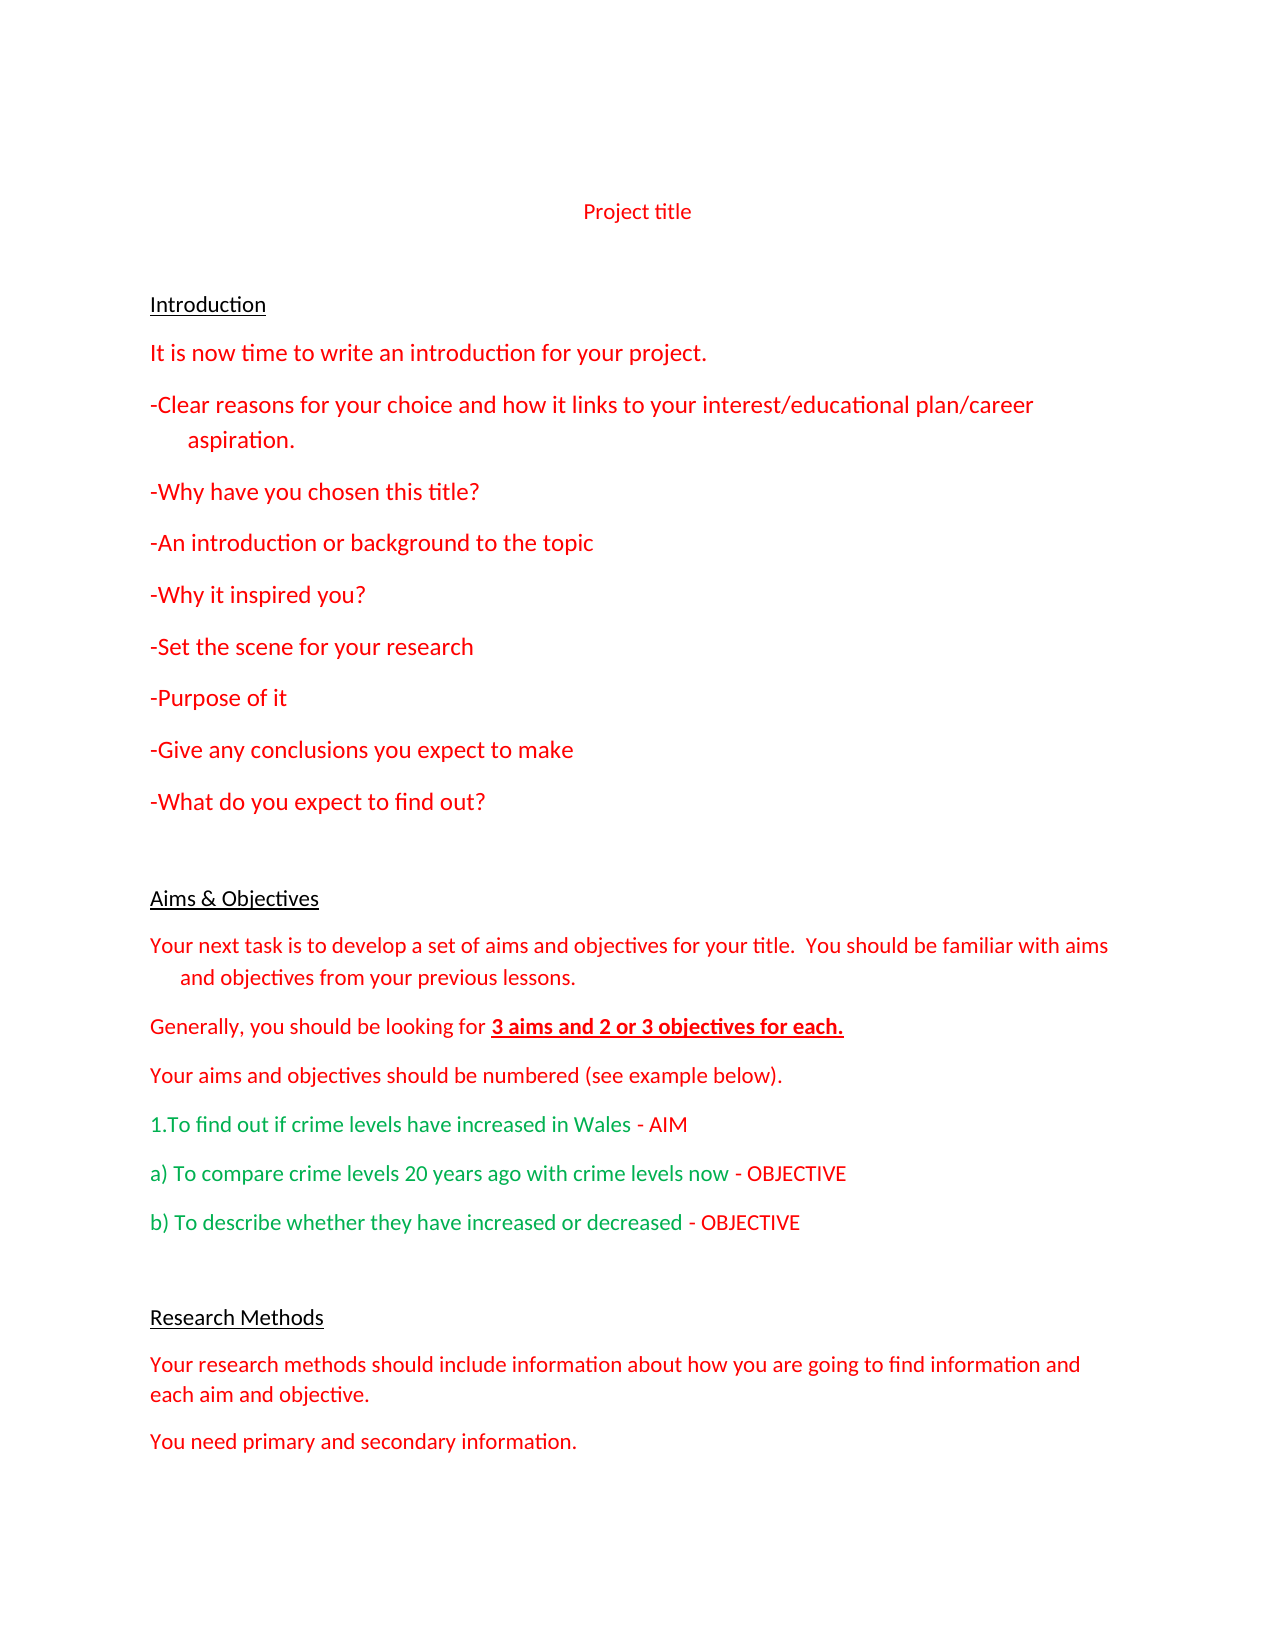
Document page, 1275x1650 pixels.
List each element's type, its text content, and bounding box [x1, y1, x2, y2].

text -Give any conclusions you expect to make [150, 734, 1125, 765]
text -Why it inspired you? [150, 579, 1125, 610]
text Your research methods should include information about how you are going to find information and each aim and objective. [150, 1350, 1125, 1408]
text -What do you expect to find out? [150, 786, 1125, 816]
text -Why have you chosen this title? [150, 476, 1125, 506]
text It is now time to write an introduction for your project. [150, 337, 1125, 368]
text Your next task is to develop a set of aims and objectives for your title. You should be familiar with aims and objectives from your previous lessons. [150, 931, 1125, 991]
text Generally, you should be looking for 3 aims and 2 or 3 objectives for each. [150, 1012, 1125, 1040]
text a) To compare crime levels 20 years ago with crime levels now - OBJECTIVE [150, 1159, 1125, 1187]
text 1.To find out if crime levels have increased in Wales - AIM [150, 1110, 1125, 1138]
text Introduction [150, 291, 1125, 319]
text Research Methods [150, 1303, 1125, 1331]
text -An introduction or background to the topic [150, 527, 1125, 558]
text -Clear reasons for your choice and how it links to your interest/educational plan/career aspiration. [150, 389, 1125, 455]
text Your aims and objectives should be numbered (see example below). [150, 1061, 1125, 1089]
text You need primary and secondary information. [150, 1427, 1125, 1455]
text -Purpose of it [150, 682, 1125, 713]
text Project title [150, 197, 1125, 225]
text b) To describe whether they have increased or decreased - OBJECTIVE [150, 1208, 1125, 1236]
text -Set the scene for your research [150, 631, 1125, 661]
text Aims & Objectives [150, 884, 1125, 912]
